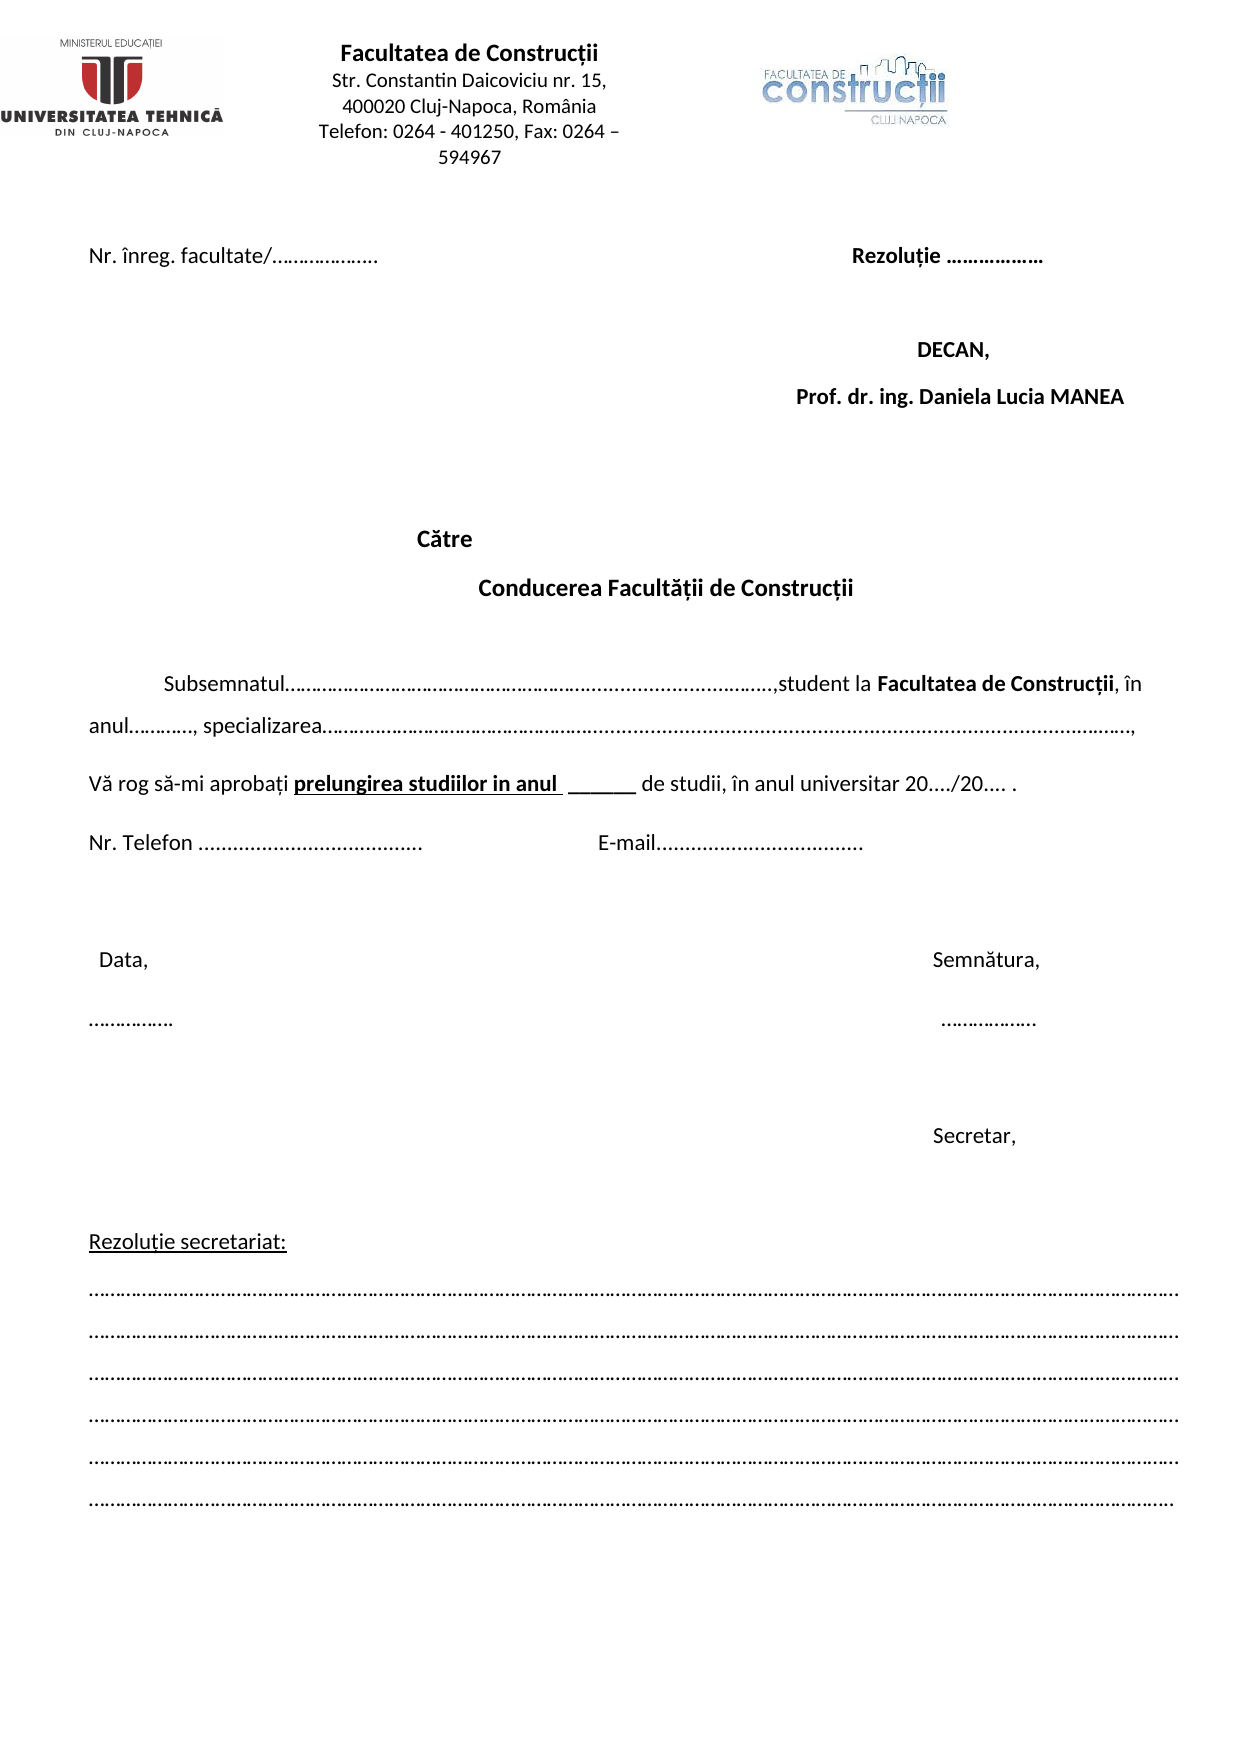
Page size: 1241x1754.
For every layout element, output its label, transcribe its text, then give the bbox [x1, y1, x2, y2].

text DECAN, [89, 335, 1181, 363]
text Data, Semnătura, [89, 946, 1181, 973]
text Vă rog să-mi aprobaţi prelungirea studiilor in anul ______ de studii, în anul universitar 20..../20.... . [89, 769, 1181, 798]
text …………………………………………………………………………………………………………………………………………………………………………………………………………………………………………………………………………………………………………………………………………………………………………………………………………………………………………………………………………………………………………………………………………………………………………………………………………………………………………………………………………………………………………………………………………………………………………………………………………………………………………………………………………………………………………………………………………………………………………………………………………………………………………………………………………………………………………………………………………….. [89, 1274, 1181, 1512]
text Către [89, 523, 1181, 553]
text Prof. dr. ing. Daniela Lucia MANEA [89, 382, 1181, 410]
text Rezoluţie secretariat: [89, 1227, 1181, 1255]
picture [0, 37, 227, 136]
text Nr. înreg. facultate/……………….. Rezoluţie ……………… [89, 242, 1181, 270]
picture [752, 51, 957, 132]
text Subsemnatul………………………………………………….........................……..,student la Facultatea de Construcţii, în anul…………, specializarea………..………………………………….....................................................................................….……, [89, 669, 1181, 739]
text Secretar, [89, 1121, 1181, 1149]
text Nr. Telefon ....................................... E-mail.................................... [89, 828, 1181, 856]
text ……………. ……………… [89, 1004, 1181, 1032]
text Conducerea Facultăţii de Construcţii [89, 572, 1181, 603]
